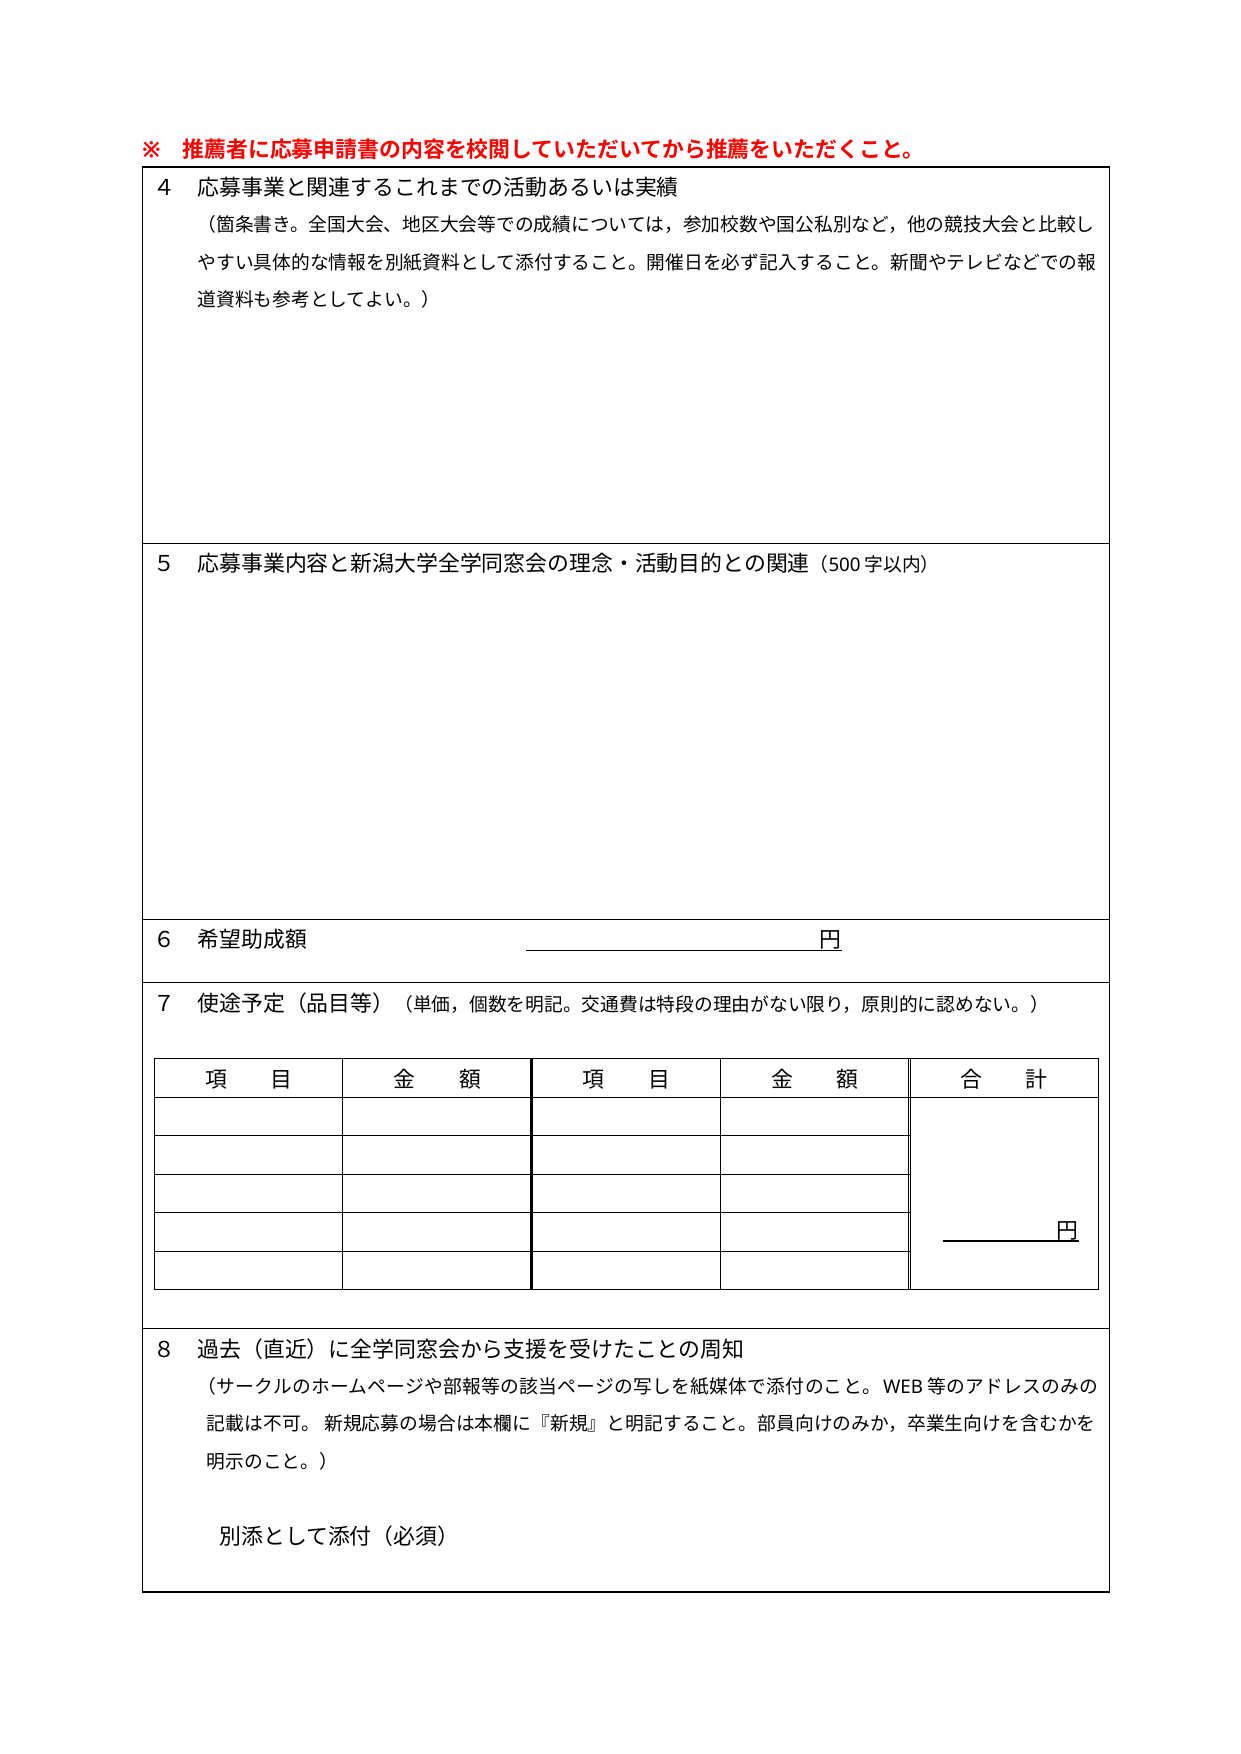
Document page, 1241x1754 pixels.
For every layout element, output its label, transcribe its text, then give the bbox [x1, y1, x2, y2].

table_cell ５ 応募事業内容と新潟大学全学同窓会の理念・活動目的との関連（500字以内） [143, 544, 1109, 918]
table_cell ７ 使途予定（品目等）（単価，個数を明記。交通費は特段の理由がない限り，原則的に認めない。） [143, 983, 1109, 1328]
table_cell ８ 過去（直近）に全学同窓会から支援を受けたことの周知 （サークルのホームページや部報等の該当ページの写しを紙媒体で添付のこと。WEB等のアドレスのみの記載は不可。 新規応募の場合は本欄に『新規』と明記すること。部員向けのみか，卒業生向けを含むかを明示のこと。） 別添として添付（必須） [143, 1329, 1109, 1591]
table_cell ６ 希望助成額 円 [143, 920, 1109, 982]
text ※ 推薦者に応募申請書の内容を校閲していただいてから推薦をいただくこと。 [142, 129, 1110, 166]
table_header ４ 応募事業と関連するこれまでの活動あるいは実績 （箇条書き。全国大会、地区大会等での成績については，参加校数や国公私別など，他の競技大会と比較しやすい具体的な情報を別紙資料として添付すること。開催日を必ず記入すること。新聞やテレビなどでの報道資料も参考としてよい。） [143, 168, 1109, 542]
